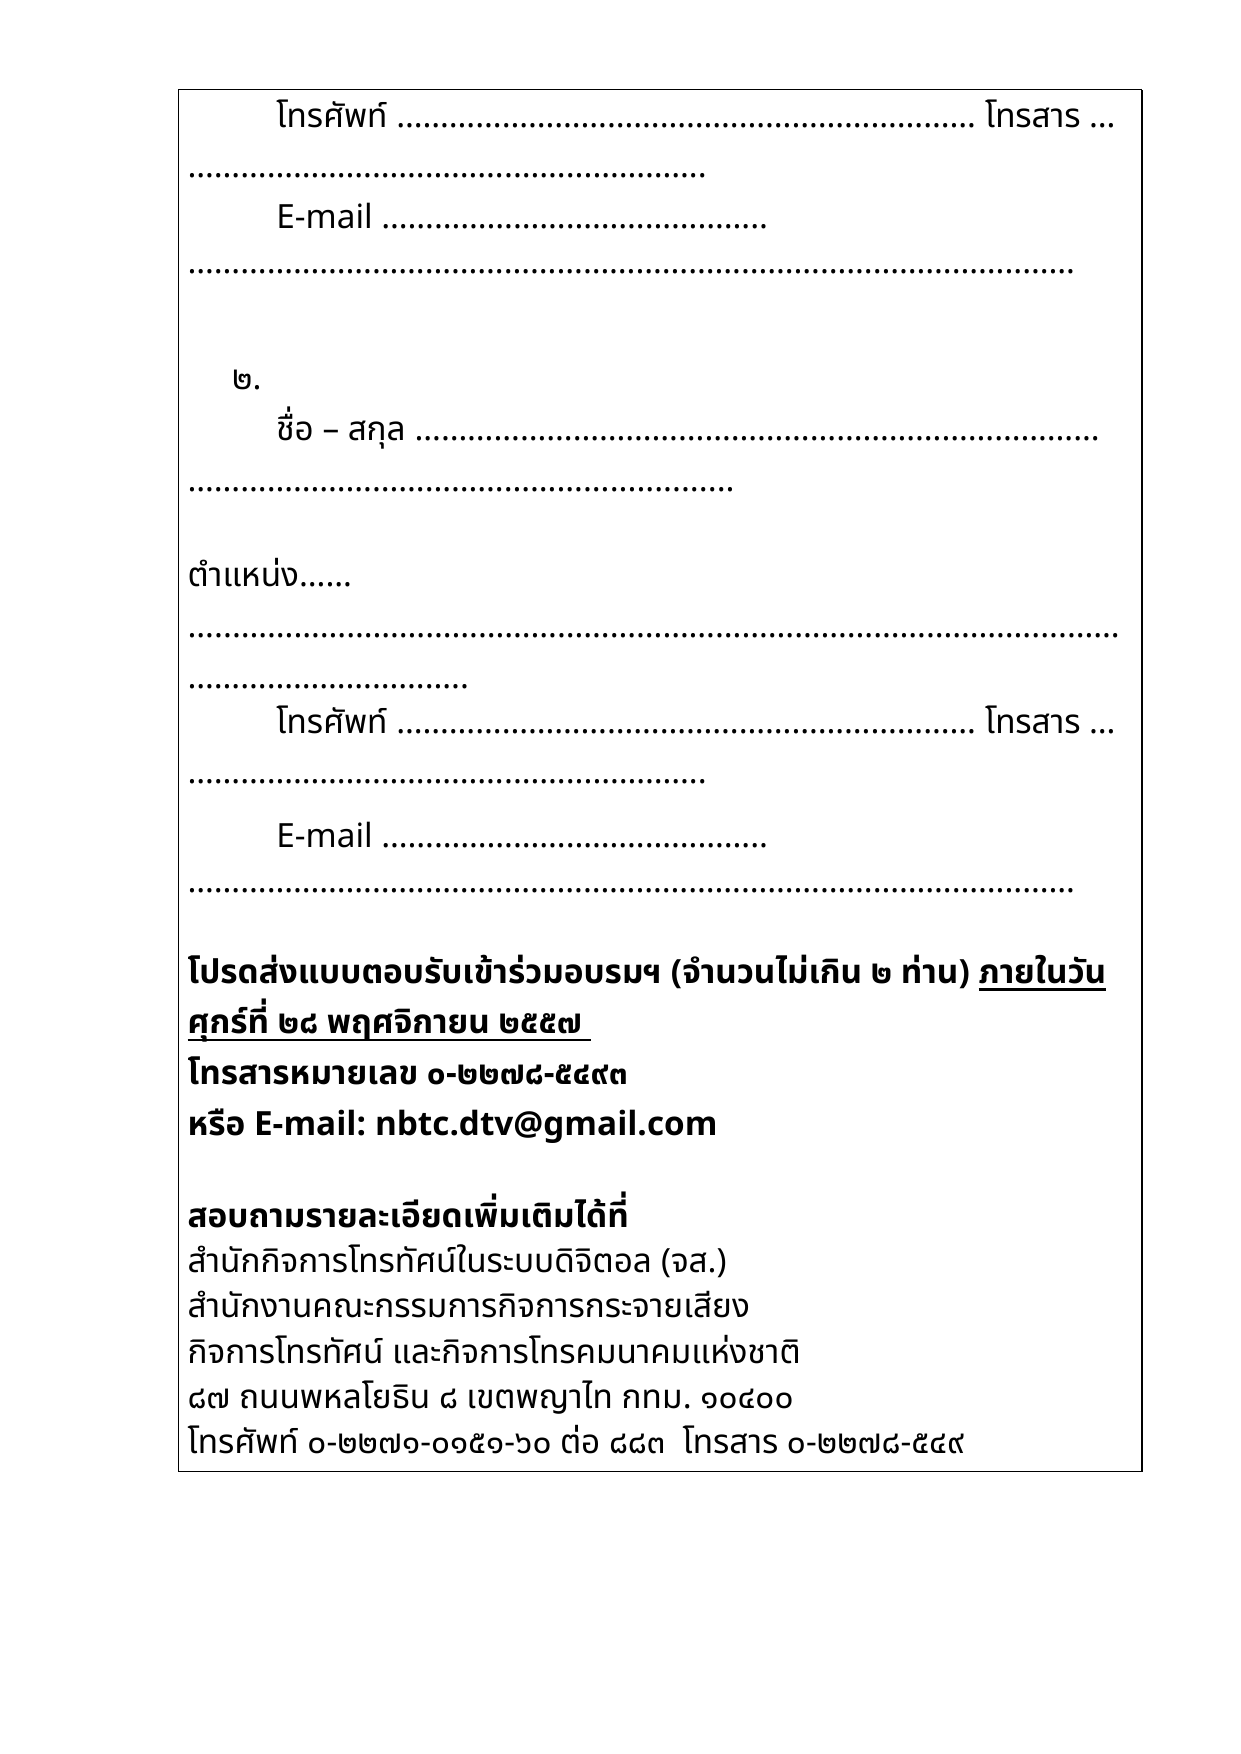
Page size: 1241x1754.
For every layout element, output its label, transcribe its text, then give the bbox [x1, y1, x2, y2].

text กิจการโทรทัศน์ และกิจการโทรคมนาคมแห่งชาติ [187, 1327, 1122, 1372]
text E-mail ……………………………………..…………………………………………………………………………………..…… [187, 193, 1122, 284]
text หรือ E-mail: nbtc.dtv@gmail.com [187, 1099, 1122, 1150]
text สำนักงานคณะกรรมการกิจการกระจายเสียง [187, 1282, 1122, 1327]
text ๒. ชื่อ – สกุล ……………………………………………………………………………………………………………….............. ตำแหน่ง………...………………………………………………………………………………....……………………………….. [179, 351, 1141, 698]
text โทรศัพท์ ………………………………………………………… โทรสาร ………………………………….……...…………. [187, 698, 1122, 799]
text โทรสารหมายเลข ๐-๒๒๗๘-๕๔๙๓ [187, 1049, 1122, 1099]
text โปรดส่งแบบตอบรับเข้าร่วมอบรมฯ (จำนวนไม่เกิน ๒ ท่าน) ภายในวันศุกร์ที่ ๒๘ พฤศจิกายน ๒๕๕๗ [187, 948, 1122, 1049]
text สำนักกิจการโทรทัศน์ในระบบดิจิตอล (จส.) [187, 1236, 1122, 1282]
text โทรศัพท์ ………………………………………………………… โทรสาร ………………………………….……...…………. [179, 90, 1141, 193]
text E-mail ……………………………………..…………………………………………………………………………………..…… [179, 808, 1141, 902]
text สอบถามรายละเอียดเพิ่มเติมได้ที่ [187, 1191, 1122, 1236]
text ๘๗ ถนนพหลโยธิน ๘ เขตพญาไท กทม. ๑๐๔๐๐ [187, 1372, 1122, 1414]
text โทรศัพท์ ๐-๒๒๗๑-๐๑๕๑-๖๐ ต่อ ๘๘๓ โทรสาร ๐-๒๒๗๘-๕๔๙ [179, 1414, 1141, 1471]
